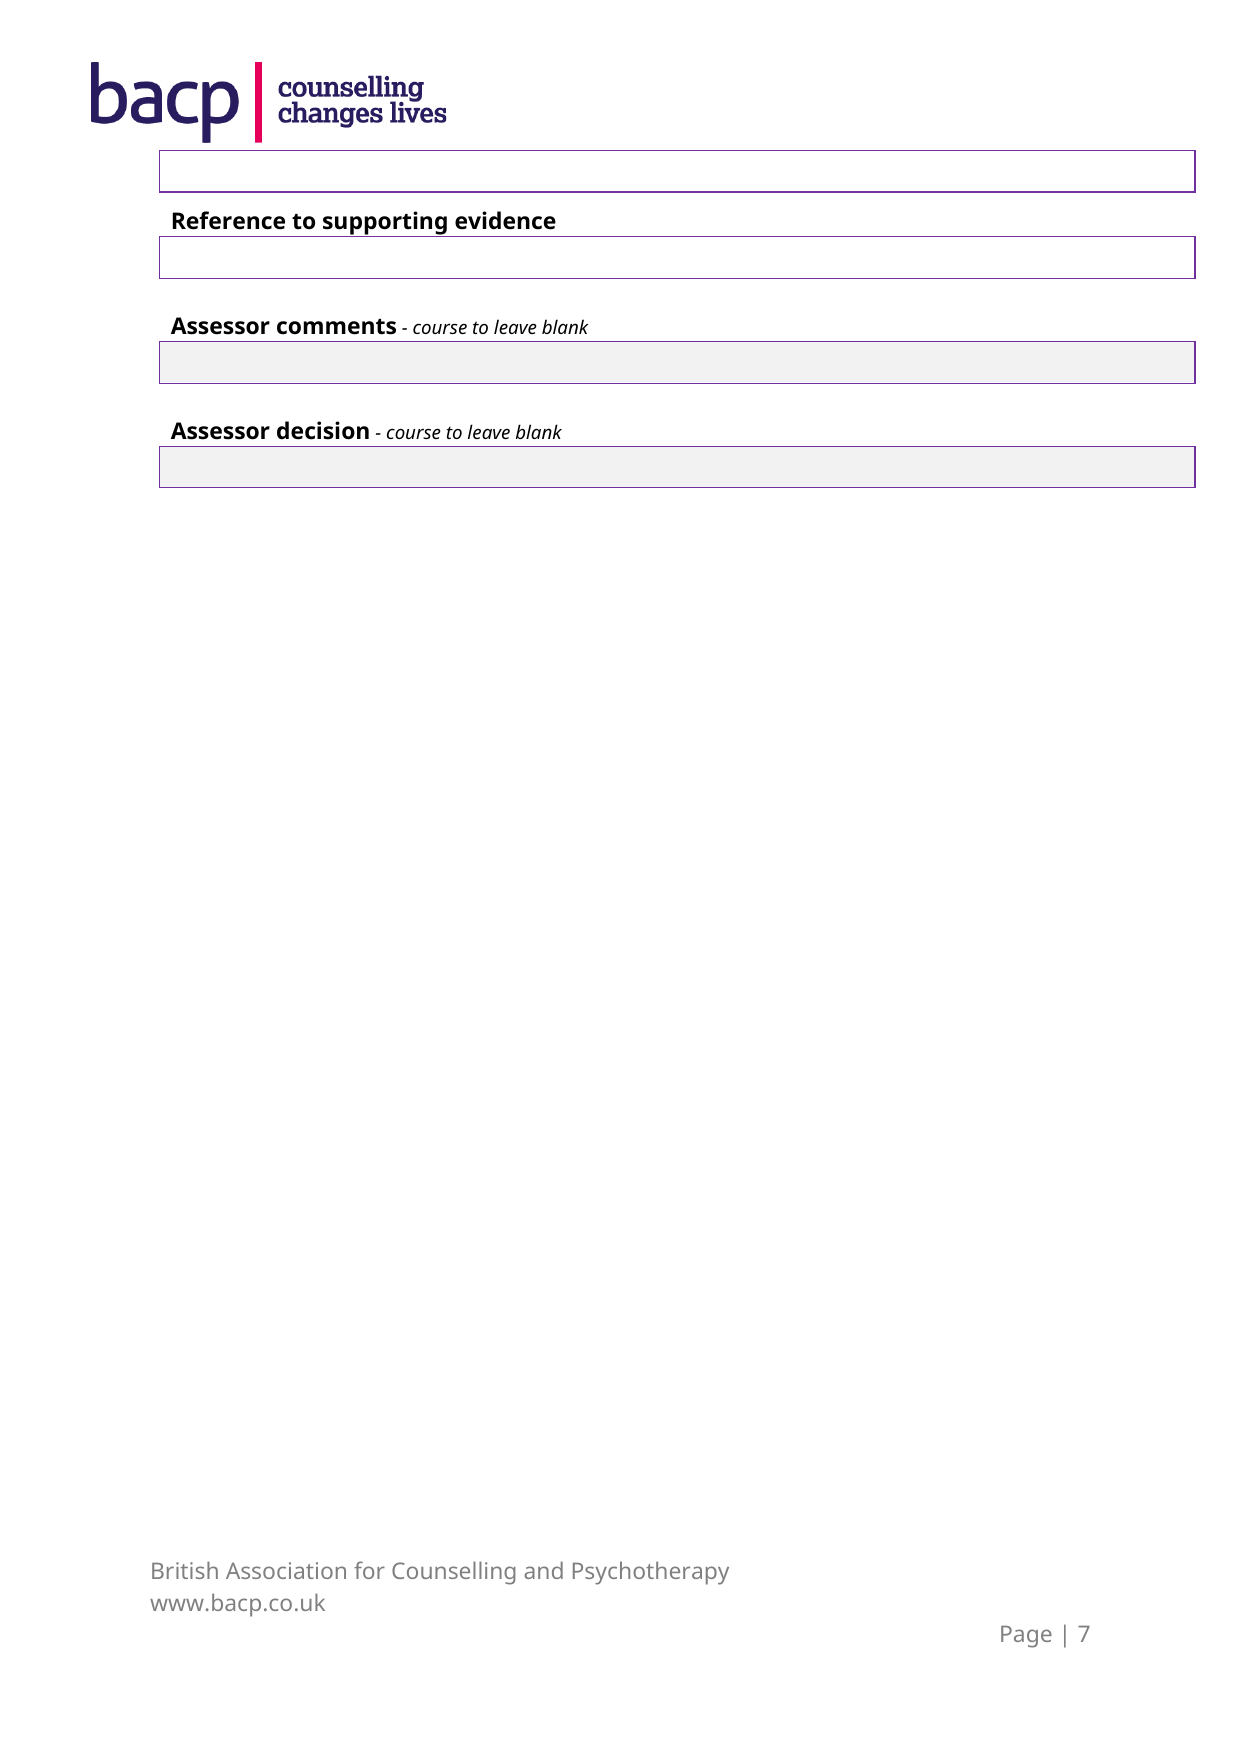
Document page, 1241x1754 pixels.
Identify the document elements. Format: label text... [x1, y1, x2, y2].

table_cell [160, 237, 1194, 277]
table_cell Reference to supporting evidence [159, 193, 1195, 236]
table_cell [160, 151, 1194, 191]
table_cell [160, 342, 1194, 382]
table_cell [160, 447, 1194, 487]
picture [90, 62, 447, 240]
table_cell Assessor decision - course to leave blank [159, 384, 1195, 446]
table_cell Assessor comments - course to leave blank [159, 279, 1195, 341]
